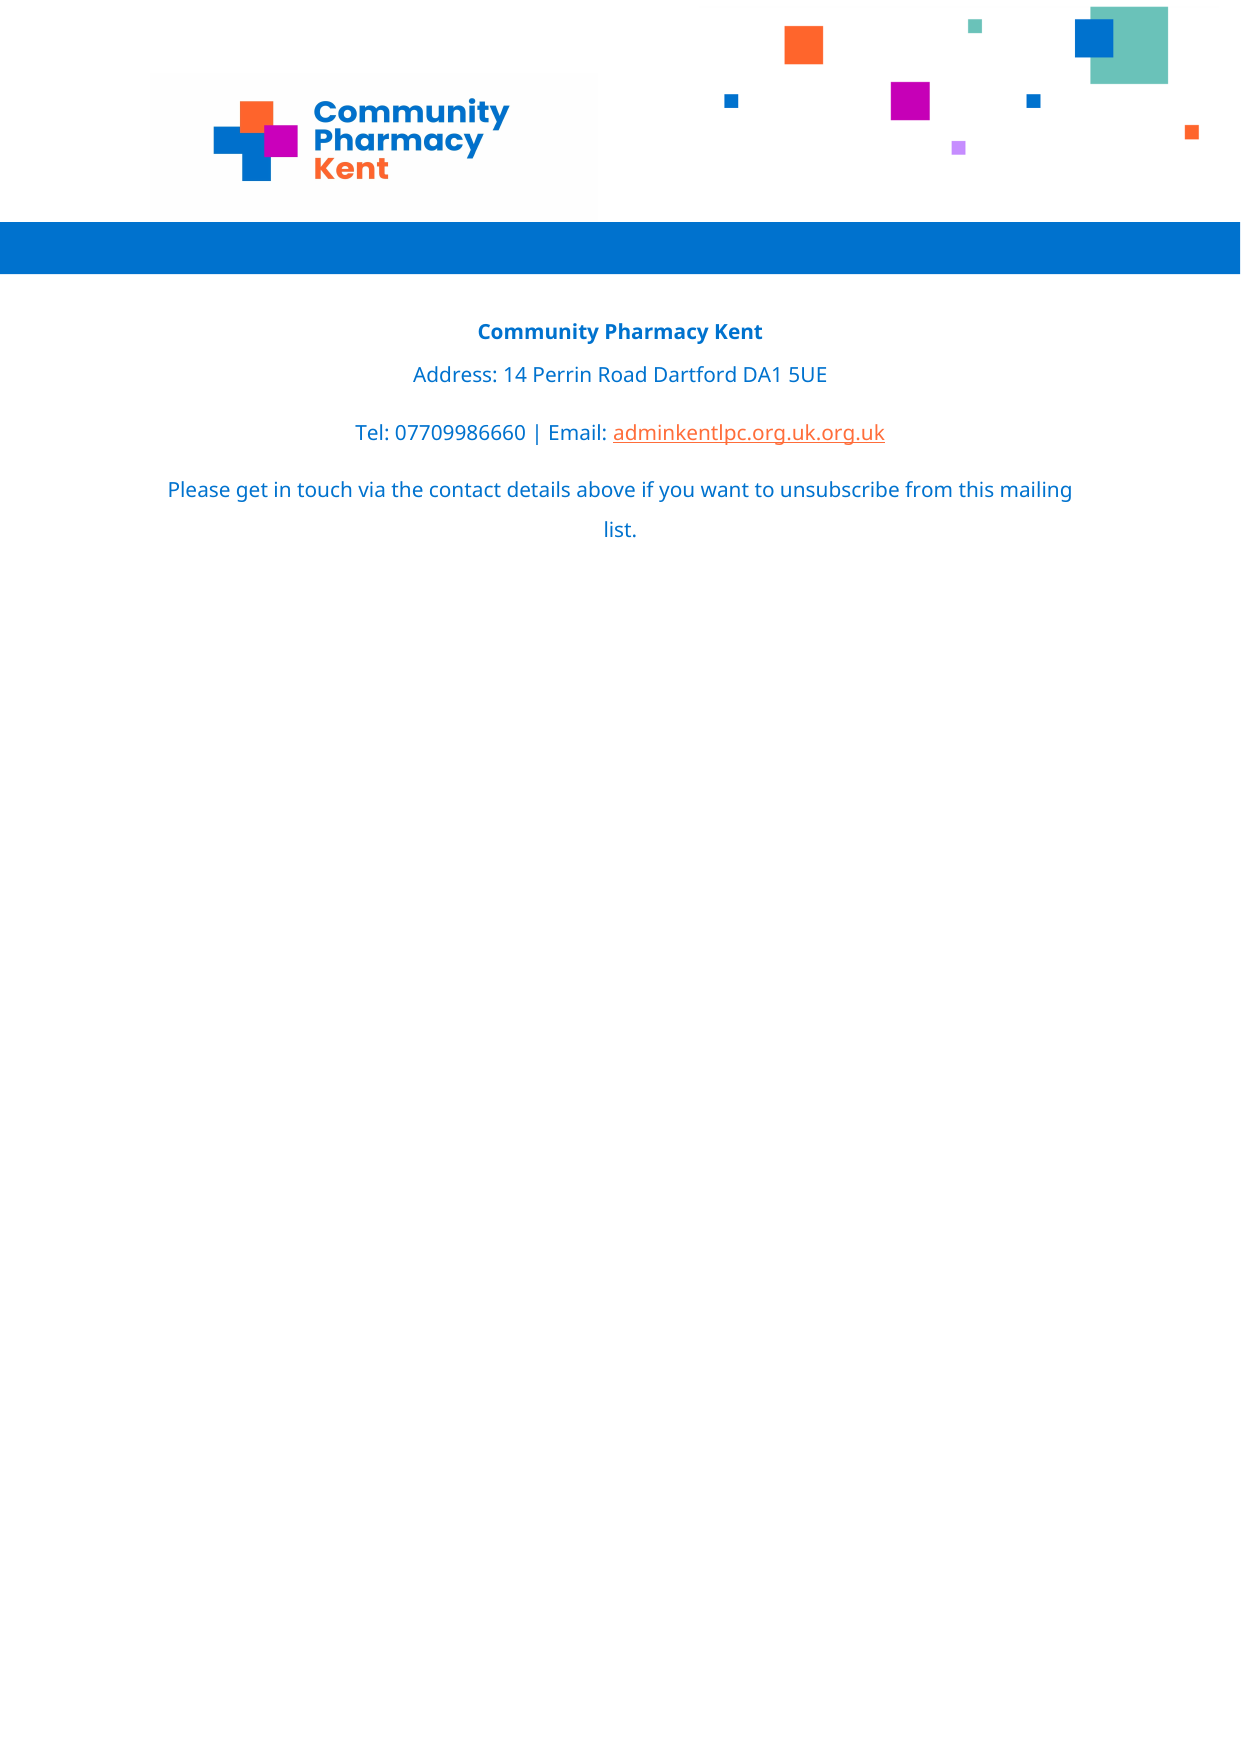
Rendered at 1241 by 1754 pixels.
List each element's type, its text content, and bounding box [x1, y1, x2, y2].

text Address: 14 Perrin Road Dartford DA1 5UE [150, 360, 1090, 388]
picture [698, 6, 1220, 198]
text Tel: 07709986660 | Email: adminkentlpc.org.uk.org.uk [150, 418, 1090, 446]
text Community Pharmacy Kent [150, 317, 1090, 345]
picture [150, 73, 598, 222]
text Please get in touch via the contact details above if you want to unsubscribe from this mailing list. [150, 475, 1090, 543]
